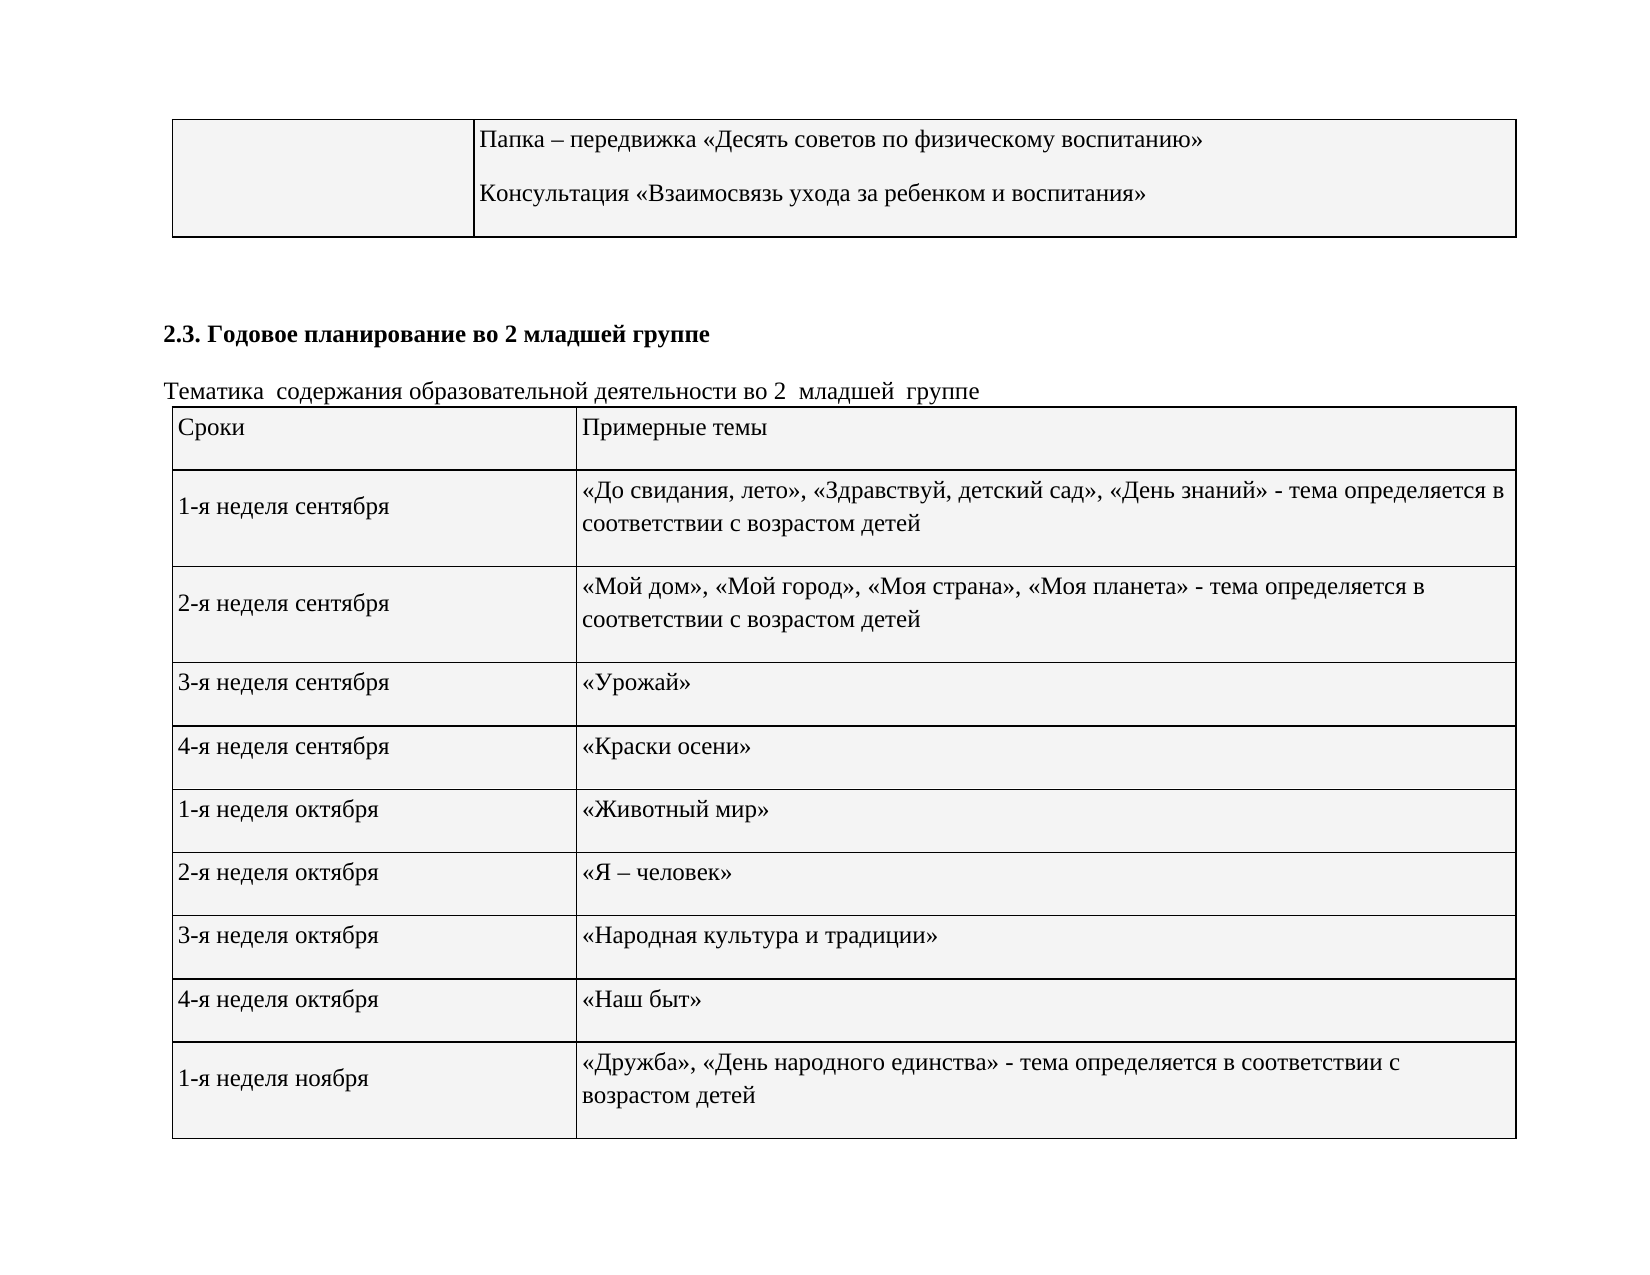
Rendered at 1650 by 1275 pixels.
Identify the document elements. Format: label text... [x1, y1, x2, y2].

text Тематика содержания образовательной деятельности во 2 младшей группе [163, 376, 1573, 405]
table_cell 1-я неделя ноября [173, 1043, 576, 1138]
table_header Примерные темы [577, 408, 1515, 469]
table_cell 4-я неделя сентября [173, 727, 576, 788]
subtitle Годовое планирование во 2 младшей группе [163, 319, 1573, 348]
table_cell «Наш быт» [577, 980, 1515, 1041]
table_cell «До свидания, лето», «Здравствуй, детский сад», «День знаний» - тема определяется в соответствии с возрастом детей [577, 471, 1515, 566]
table_header Папка – передвижка «Десять советов по физическому воспитанию» Консультация «Взаимосвязь ухода за ребенком и воспитания» [475, 120, 1515, 236]
table_cell 2-я неделя октября [173, 853, 576, 915]
table_header [173, 120, 473, 236]
table_cell «Народная культура и традиции» [577, 916, 1515, 978]
table_cell «Краски осени» [577, 727, 1515, 788]
table_cell 4-я неделя октября [173, 980, 576, 1041]
table_cell 2-я неделя сентября [173, 567, 576, 662]
table_cell «Мой дом», «Мой город», «Моя страна», «Моя планета» - тема определяется в соответствии с возрастом детей [577, 567, 1515, 662]
table_cell 3-я неделя октября [173, 916, 576, 978]
table_cell 3-я неделя сентября [173, 663, 576, 725]
table_cell «Урожай» [577, 663, 1515, 725]
table_header Сроки [173, 408, 576, 469]
table_cell 1-я неделя октября [173, 790, 576, 852]
table_cell «Я – человек» [577, 853, 1515, 915]
table_cell «Дружба», «День народного единства» - тема определяется в соответствии с возрастом детей [577, 1043, 1515, 1138]
table_cell 1-я неделя сентября [173, 471, 576, 566]
table_cell «Животный мир» [577, 790, 1515, 852]
